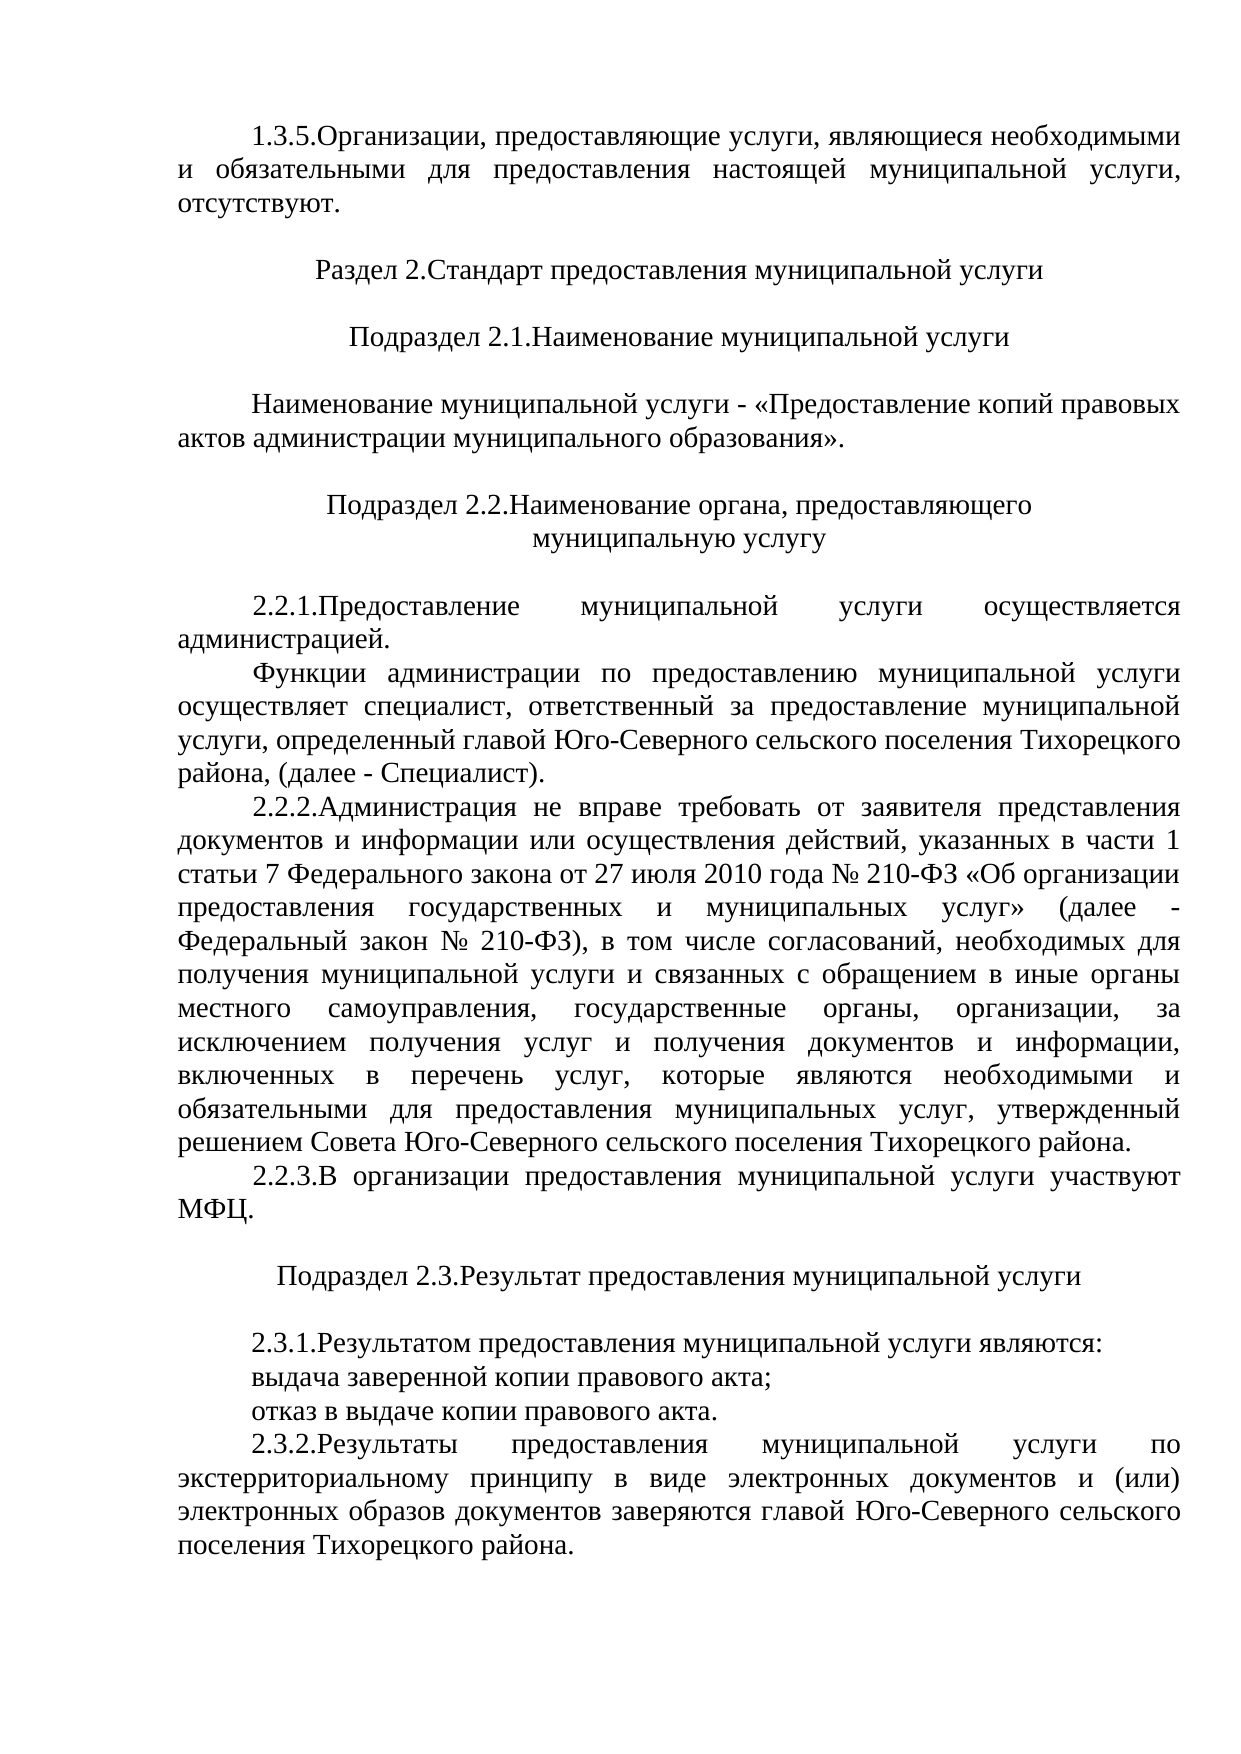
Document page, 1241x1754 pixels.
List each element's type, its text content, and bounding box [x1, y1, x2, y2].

text выдача заверенной копии правового акта; [177, 1359, 1181, 1393]
text Подраздел 2.3.Результат предоставления муниципальной услуги [177, 1258, 1181, 1292]
text 2.2.3.В организации предоставления муниципальной услуги участвуют МФЦ. [177, 1158, 1181, 1225]
text 2.2.1.Предоставление муниципальной услуги осуществляется администрацией. [177, 588, 1181, 655]
text отказ в выдаче копии правового акта. [177, 1393, 1181, 1426]
text Функции администрации по предоставлению муниципальной услуги осуществляет специалист, ответственный за предоставление муниципальной услуги, определенный главой Юго-Северного сельского поселения Тихорецкого района, (далее - Специалист). [177, 655, 1181, 789]
text 2.3.1.Результатом предоставления муниципальной услуги являются: [177, 1326, 1181, 1359]
text Раздел 2.Стандарт предоставления муниципальной услуги [177, 252, 1181, 286]
text Подраздел 2.1.Наименование муниципальной услуги [177, 319, 1181, 353]
text 2.2.2.Администрация не вправе требовать от заявителя представления документов и информации или осуществления действий, указанных в части 1 статьи 7 Федерального закона от 27 июля 2010 года № 210-ФЗ «Об организации предоставления государственных и муниципальных услуг» (далее - Федеральный закон № 210-ФЗ), в том числе согласований, необходимых для получения муниципальной услуги и связанных с обращением в иные органы местного самоуправления, государственные органы, организации, за исключением получения услуг и получения документов и информации, включенных в перечень услуг, которые являются необходимыми и обязательными для предоставления муниципальных услуг, утвержденный решением Совета Юго-Северного сельского поселения Тихорецкого района. [177, 789, 1181, 1158]
text муниципальную услугу [177, 521, 1181, 554]
text 1.3.5.Организации, предоставляющие услуги, являющиеся необходимыми и обязательными для предоставления настоящей муниципальной услуги, отсутствуют. [177, 118, 1181, 219]
text Наименование муниципальной услуги - «Предоставление копий правовых актов администрации муниципального образования». [177, 386, 1181, 453]
text 2.3.2.Результаты предоставления муниципальной услуги по экстерриториальному принципу в виде электронных документов и (или) электронных образов документов заверяются главой Юго-Северного сельского поселения Тихорецкого района. [177, 1426, 1181, 1560]
text Подраздел 2.2.Наименование органа, предоставляющего [177, 487, 1181, 521]
